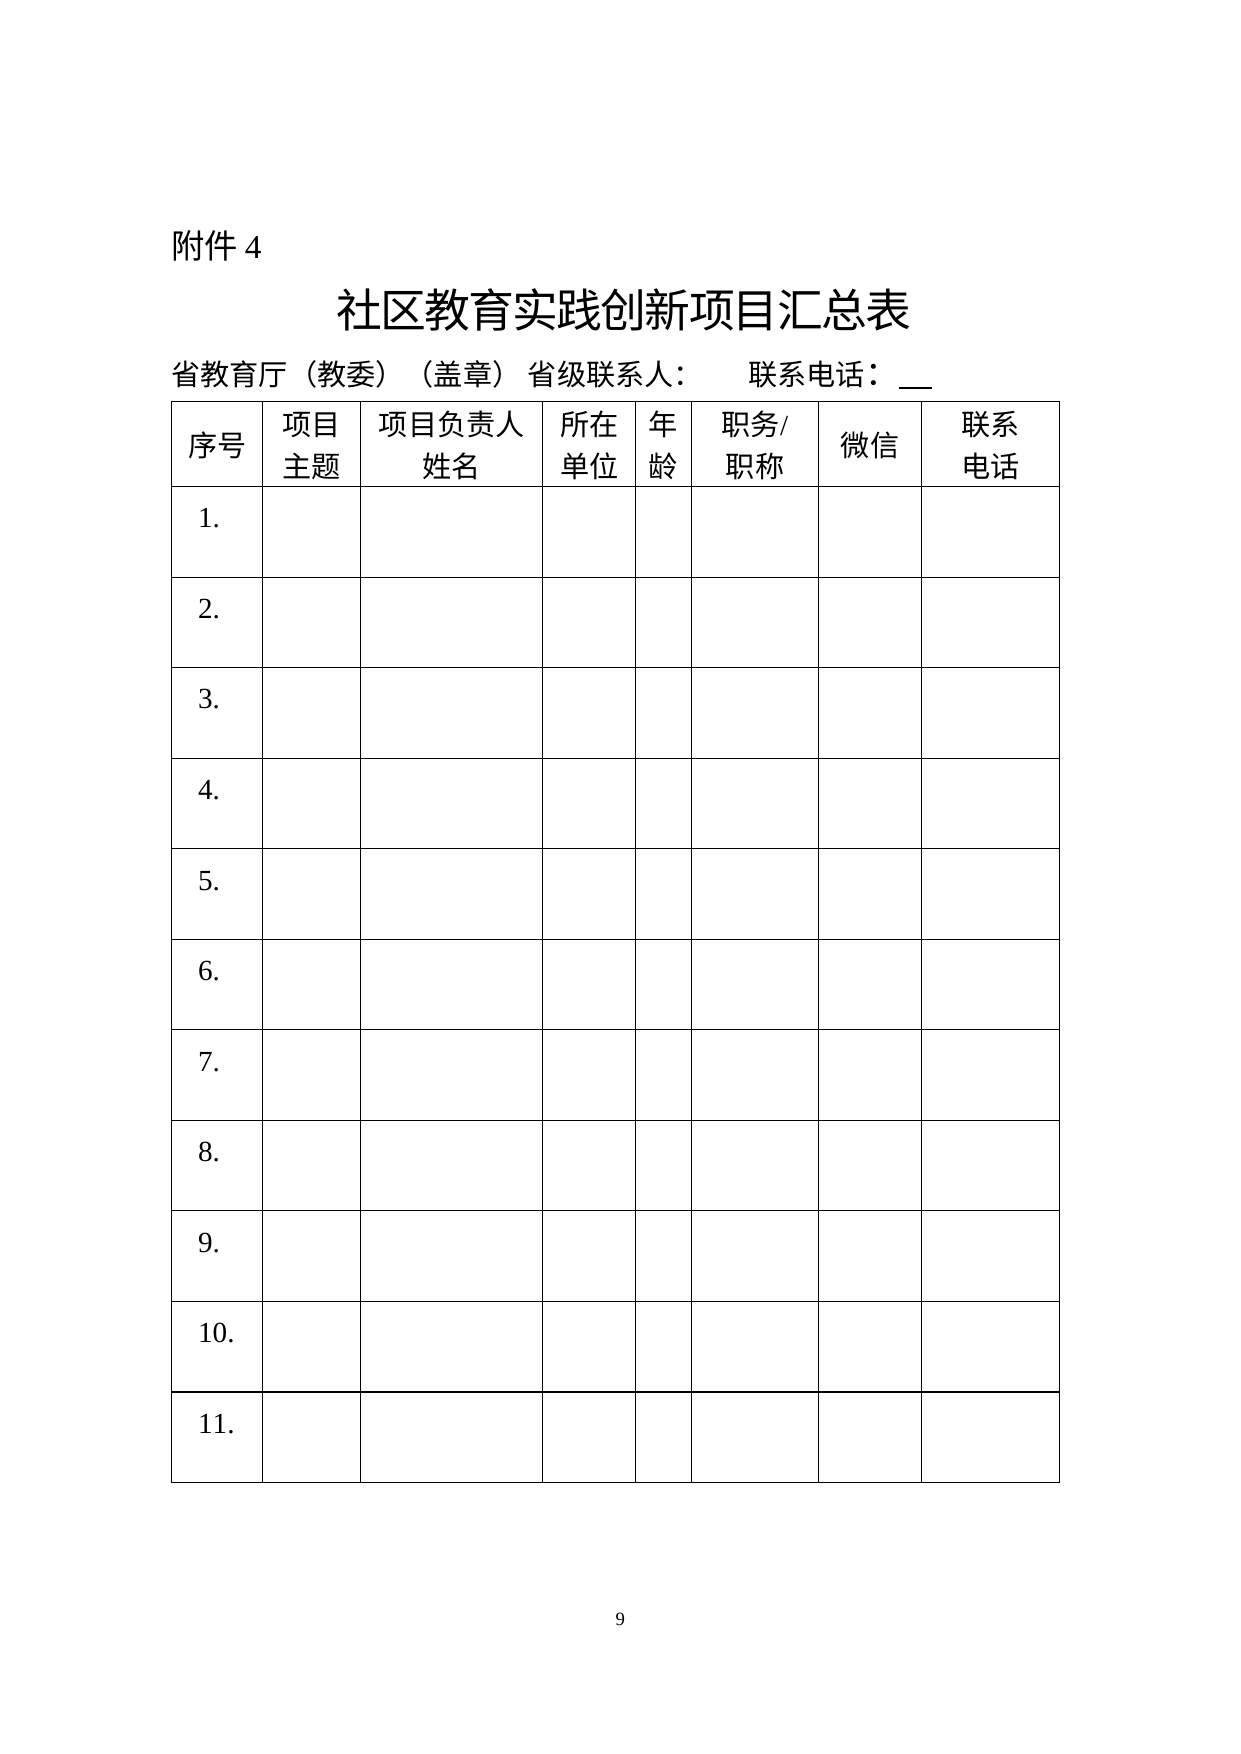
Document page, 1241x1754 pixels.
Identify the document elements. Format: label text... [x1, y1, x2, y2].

table_cell [819, 1302, 921, 1391]
table_cell [819, 1393, 921, 1482]
table_cell [819, 1121, 921, 1210]
table_cell [819, 487, 921, 577]
table_cell [543, 1211, 635, 1301]
table_cell [692, 849, 818, 939]
table_cell [692, 1393, 818, 1482]
table_cell [692, 1030, 818, 1120]
table_cell [636, 1121, 691, 1210]
table_cell [636, 759, 691, 848]
table_cell [692, 1302, 818, 1391]
table_cell [263, 759, 360, 848]
table_cell [636, 1302, 691, 1391]
table_cell [543, 1393, 635, 1482]
table_cell [692, 1211, 818, 1301]
table_cell [922, 668, 1059, 758]
table_cell [263, 487, 360, 577]
table_cell [172, 759, 262, 848]
text 社区教育实践创新项目汇总表 [171, 274, 1069, 340]
table_cell [819, 849, 921, 939]
table_cell [922, 1302, 1059, 1391]
table_cell [636, 487, 691, 577]
table_header 项目负责人 姓名 [361, 402, 542, 486]
table_cell [172, 1302, 262, 1391]
table_cell [543, 940, 635, 1029]
table_cell [636, 1393, 691, 1482]
table_header 所在 单位 [543, 402, 635, 486]
table_cell [922, 759, 1059, 848]
table_cell [543, 849, 635, 939]
table_header 项目 主题 [263, 402, 360, 486]
table_cell [922, 1030, 1059, 1120]
table_cell [922, 849, 1059, 939]
table_cell [636, 1211, 691, 1301]
table_cell [361, 1302, 542, 1391]
table_cell [361, 759, 542, 848]
table_header 联系 电话 [922, 402, 1059, 486]
table_cell [263, 1030, 360, 1120]
table_cell [922, 1211, 1059, 1301]
table_header 年龄 [636, 402, 691, 486]
table_cell [819, 1030, 921, 1120]
table_cell [692, 1121, 818, 1210]
table_cell [361, 1030, 542, 1120]
text 省教育厅（教委）（盖章） 省级联系人： 联系电话： [171, 340, 1069, 401]
table_cell [172, 487, 262, 577]
table_cell [692, 487, 818, 577]
table_cell [819, 1211, 921, 1301]
table_cell [819, 578, 921, 667]
table_cell [361, 940, 542, 1029]
table_cell [361, 668, 542, 758]
table_cell [263, 578, 360, 667]
table_cell [819, 759, 921, 848]
table_cell [263, 940, 360, 1029]
table_cell [543, 668, 635, 758]
table_header 序号 [172, 402, 262, 486]
table_cell [692, 578, 818, 667]
table_cell [636, 668, 691, 758]
table_cell [263, 1211, 360, 1301]
table_cell [636, 849, 691, 939]
table_cell [922, 578, 1059, 667]
table_cell [172, 849, 262, 939]
table_cell [172, 1211, 262, 1301]
table_cell [636, 578, 691, 667]
table_cell [543, 487, 635, 577]
table_cell [692, 759, 818, 848]
table_cell [922, 487, 1059, 577]
table_cell [543, 578, 635, 667]
table_cell [922, 940, 1059, 1029]
table_cell [172, 940, 262, 1029]
table_cell [361, 578, 542, 667]
table_cell [922, 1393, 1059, 1482]
table_cell [263, 1393, 360, 1482]
table_cell [543, 1302, 635, 1391]
table_header 微信 [819, 402, 921, 486]
table_cell [819, 668, 921, 758]
table_cell [361, 1211, 542, 1301]
table_cell [172, 1030, 262, 1120]
text 附件4 [171, 213, 1069, 274]
table_cell [172, 1121, 262, 1210]
table_cell [692, 940, 818, 1029]
table_cell [922, 1121, 1059, 1210]
table_cell [361, 487, 542, 577]
table_cell [172, 1393, 262, 1482]
table_cell [172, 668, 262, 758]
table_cell [263, 668, 360, 758]
table_cell [543, 1121, 635, 1210]
table_cell [543, 1030, 635, 1120]
table_cell [636, 940, 691, 1029]
table_cell [263, 1121, 360, 1210]
table_cell [636, 1030, 691, 1120]
table_cell [263, 849, 360, 939]
table_cell [361, 849, 542, 939]
table_cell [819, 940, 921, 1029]
table_cell [263, 1302, 360, 1391]
table_cell [361, 1393, 542, 1482]
table_cell [692, 668, 818, 758]
table_cell [543, 759, 635, 848]
table_header 职务/ 职称 [692, 402, 818, 486]
table_cell [172, 578, 262, 667]
table_cell [361, 1121, 542, 1210]
